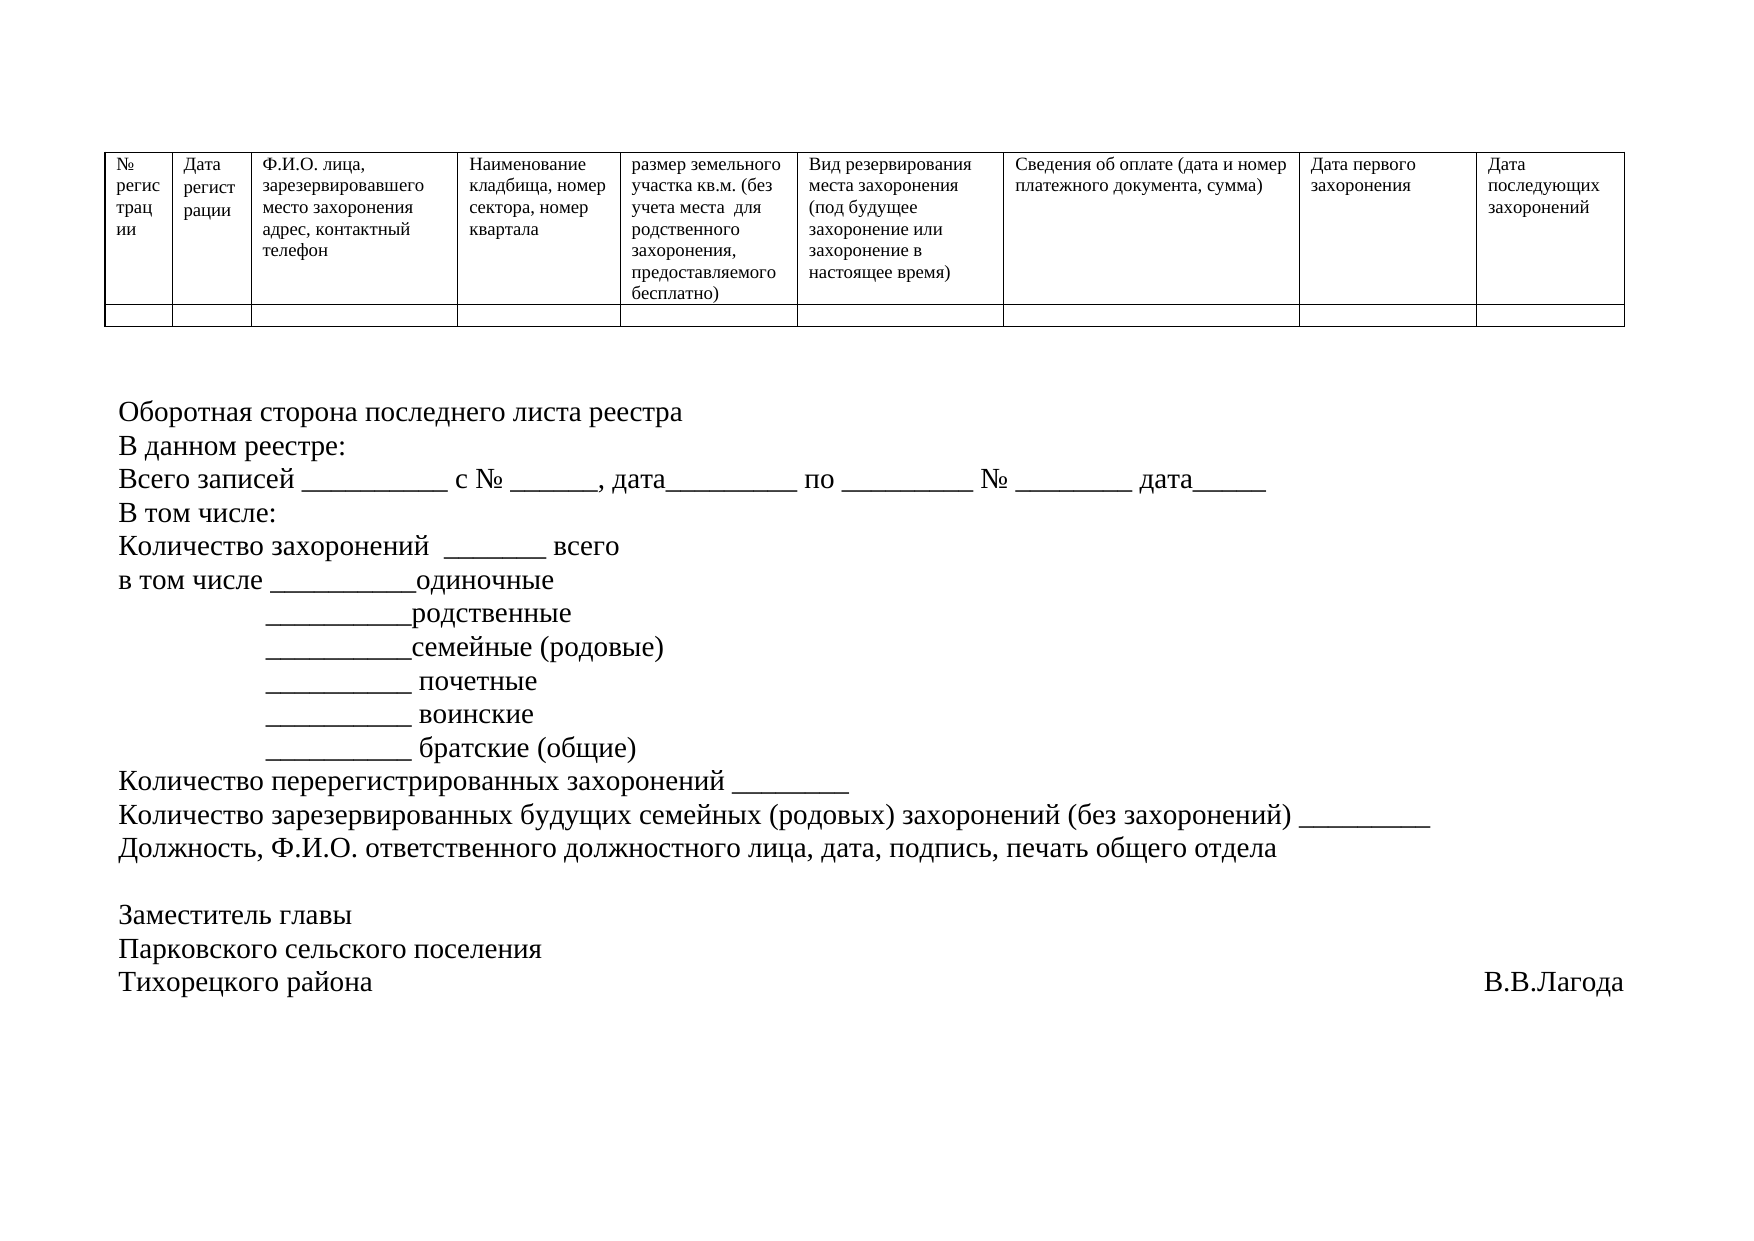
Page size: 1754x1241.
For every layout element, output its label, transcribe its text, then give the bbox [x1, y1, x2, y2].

table_cell [1300, 305, 1476, 326]
text Количество перерегистрированных захоронений ________ [118, 763, 1723, 797]
table_header Сведения об оплате (дата и номер платежного документа, сумма) [1004, 153, 1299, 304]
text Всего записей __________ с № ______, дата_________ по _________ № ________ дата_____ [118, 461, 1723, 495]
text __________ почетные [118, 663, 1723, 696]
text В том числе: [118, 495, 1723, 528]
table_cell [458, 305, 620, 326]
text Оборотная сторона последнего листа реестра [118, 394, 1723, 428]
table_cell [621, 305, 797, 326]
table_cell [798, 305, 1003, 326]
text Парковского сельского поселения [118, 931, 1723, 964]
table_header Дата первого захоронения [1300, 153, 1476, 304]
text Заместитель главы [118, 897, 1723, 931]
table_cell [173, 305, 251, 326]
table_header Дата регистрации [173, 153, 251, 304]
text Тихорецкого района В.В.Лагода [118, 964, 1723, 998]
text в том числе __________одиночные [118, 562, 1723, 596]
table_cell [252, 305, 457, 326]
text В данном реестре: [118, 428, 1723, 461]
text Количество зарезервированных будущих семейных (родовых) захоронений (без захоронений) _________ [118, 797, 1723, 830]
table_header Наименование кладбища, номер сектора, номер квартала [458, 153, 620, 304]
table_cell [1477, 305, 1624, 326]
table_header Дата последующих захоронений [1477, 153, 1624, 304]
text __________родственные [118, 596, 1723, 629]
text __________ братские (общие) [118, 730, 1723, 763]
table_header размер земельного участка кв.м. (без учета места для родственного захоронения, предоставляемого бесплатно) [621, 153, 797, 304]
table_cell [1004, 305, 1299, 326]
table_header № регистрации [106, 153, 172, 304]
text Должность, Ф.И.О. ответственного должностного лица, дата, подпись, печать общего отдела [118, 830, 1723, 864]
table_header Вид резервирования места захоронения (под будущее захоронение или захоронение в настоящее время) [798, 153, 1003, 304]
text __________ воинские [118, 696, 1723, 730]
text Количество захоронений _______ всего [118, 528, 1723, 562]
text __________семейные (родовые) [118, 629, 1723, 663]
table_cell [106, 305, 172, 326]
table_header Ф.И.О. лица, зарезервировавшего место захоронения адрес, контактный телефон [252, 153, 457, 304]
